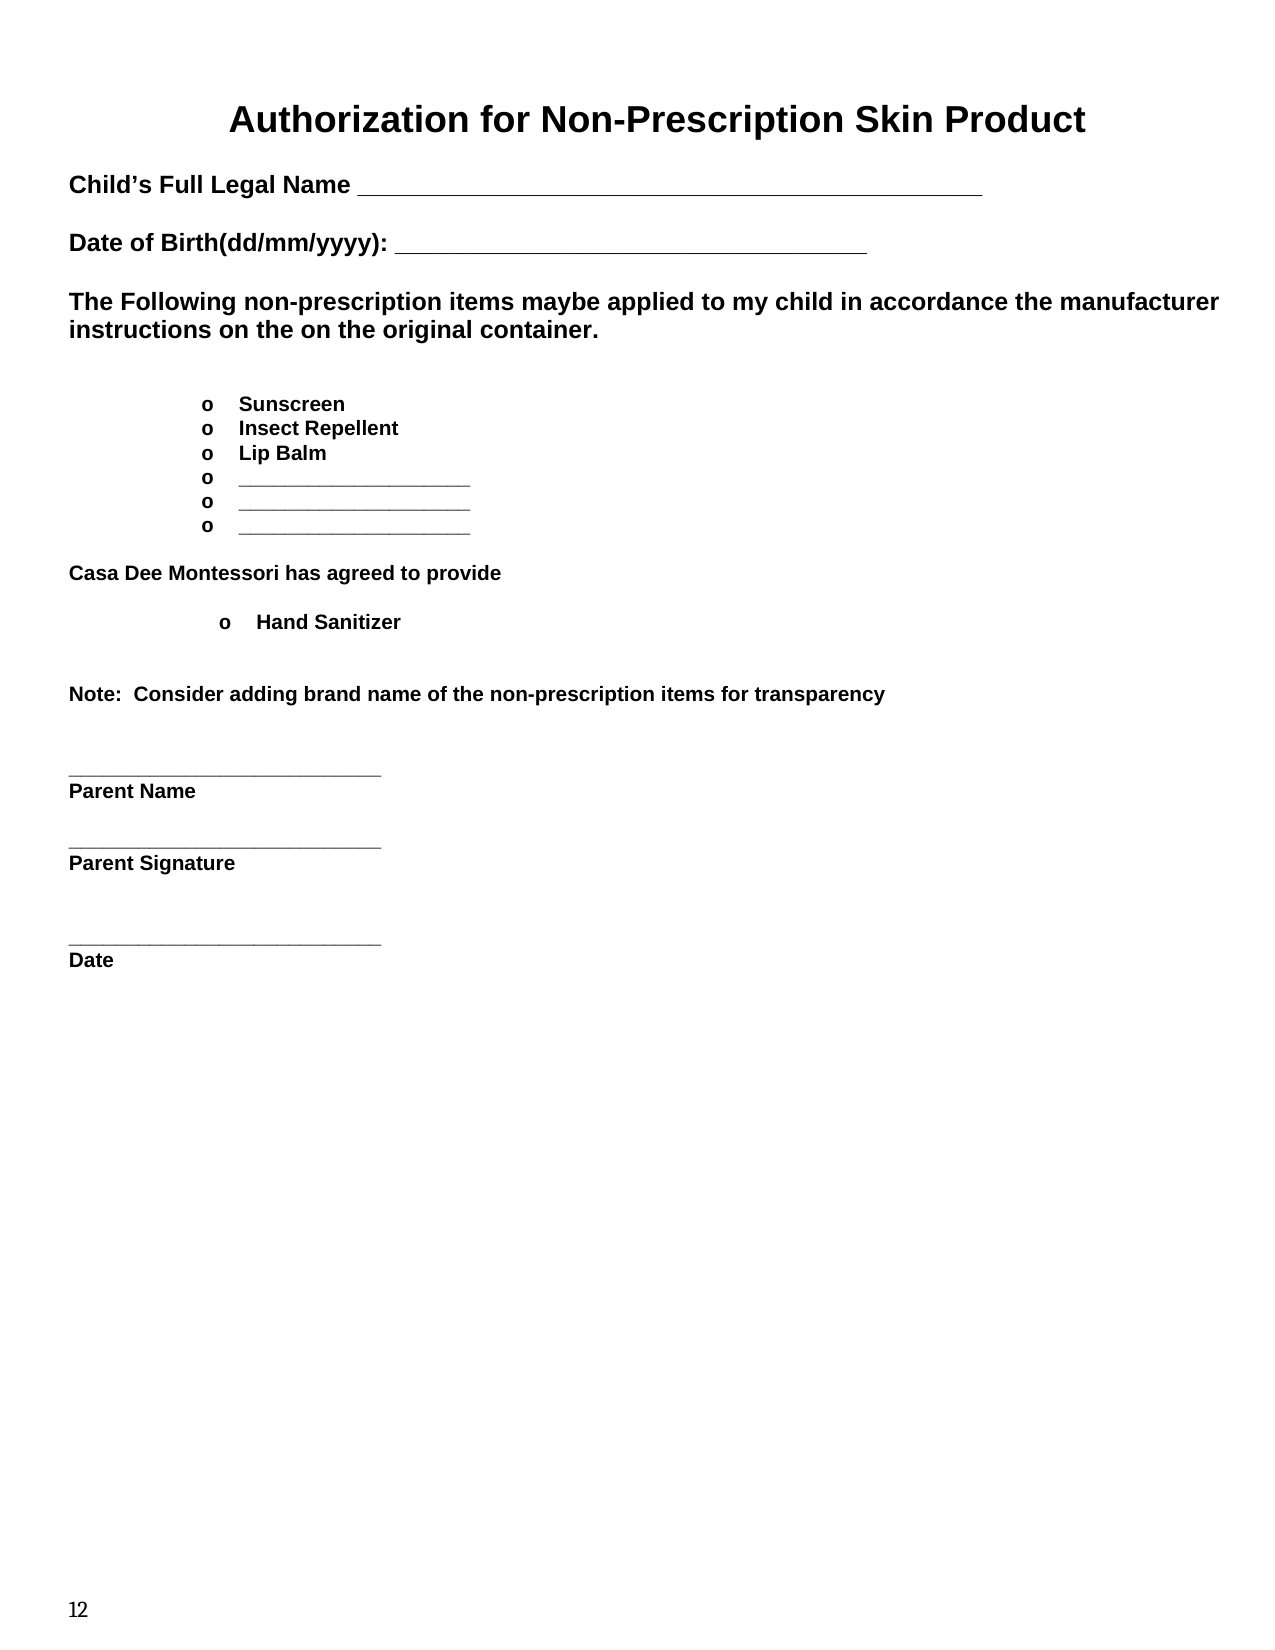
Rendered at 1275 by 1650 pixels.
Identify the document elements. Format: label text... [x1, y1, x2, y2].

text Parent Signature [69, 851, 1246, 876]
subtitle The Following non-prescription items maybe applied to my child in accordance the manufacturer instructions on the on the original container. [69, 286, 1246, 344]
subtitle Child’s Full Legal Name _____________________________________________ [69, 170, 1246, 199]
text Note: Consider adding brand name of the non-prescription items for transparency [69, 682, 1246, 706]
list Lip Balm [201, 441, 1246, 465]
list Hand Sanitizer [219, 610, 1246, 634]
subtitle Authorization for Non-Prescription Skin Product [69, 97, 1246, 141]
text ___________________________ [69, 755, 1246, 779]
list Insect Repellent [201, 416, 1246, 441]
text Parent Name [69, 779, 1246, 803]
list ____________________ [201, 513, 1246, 537]
list ____________________ [201, 489, 1246, 513]
text Casa Dee Montessori has agreed to provide [69, 561, 1246, 586]
list ____________________ [201, 465, 1246, 489]
text Date [69, 948, 1246, 972]
text ___________________________ [69, 924, 1246, 948]
text ___________________________ [69, 827, 1246, 851]
list Sunscreen [201, 392, 1246, 416]
subtitle Date of Birth(dd/mm/yyyy): __________________________________ [69, 199, 1246, 257]
